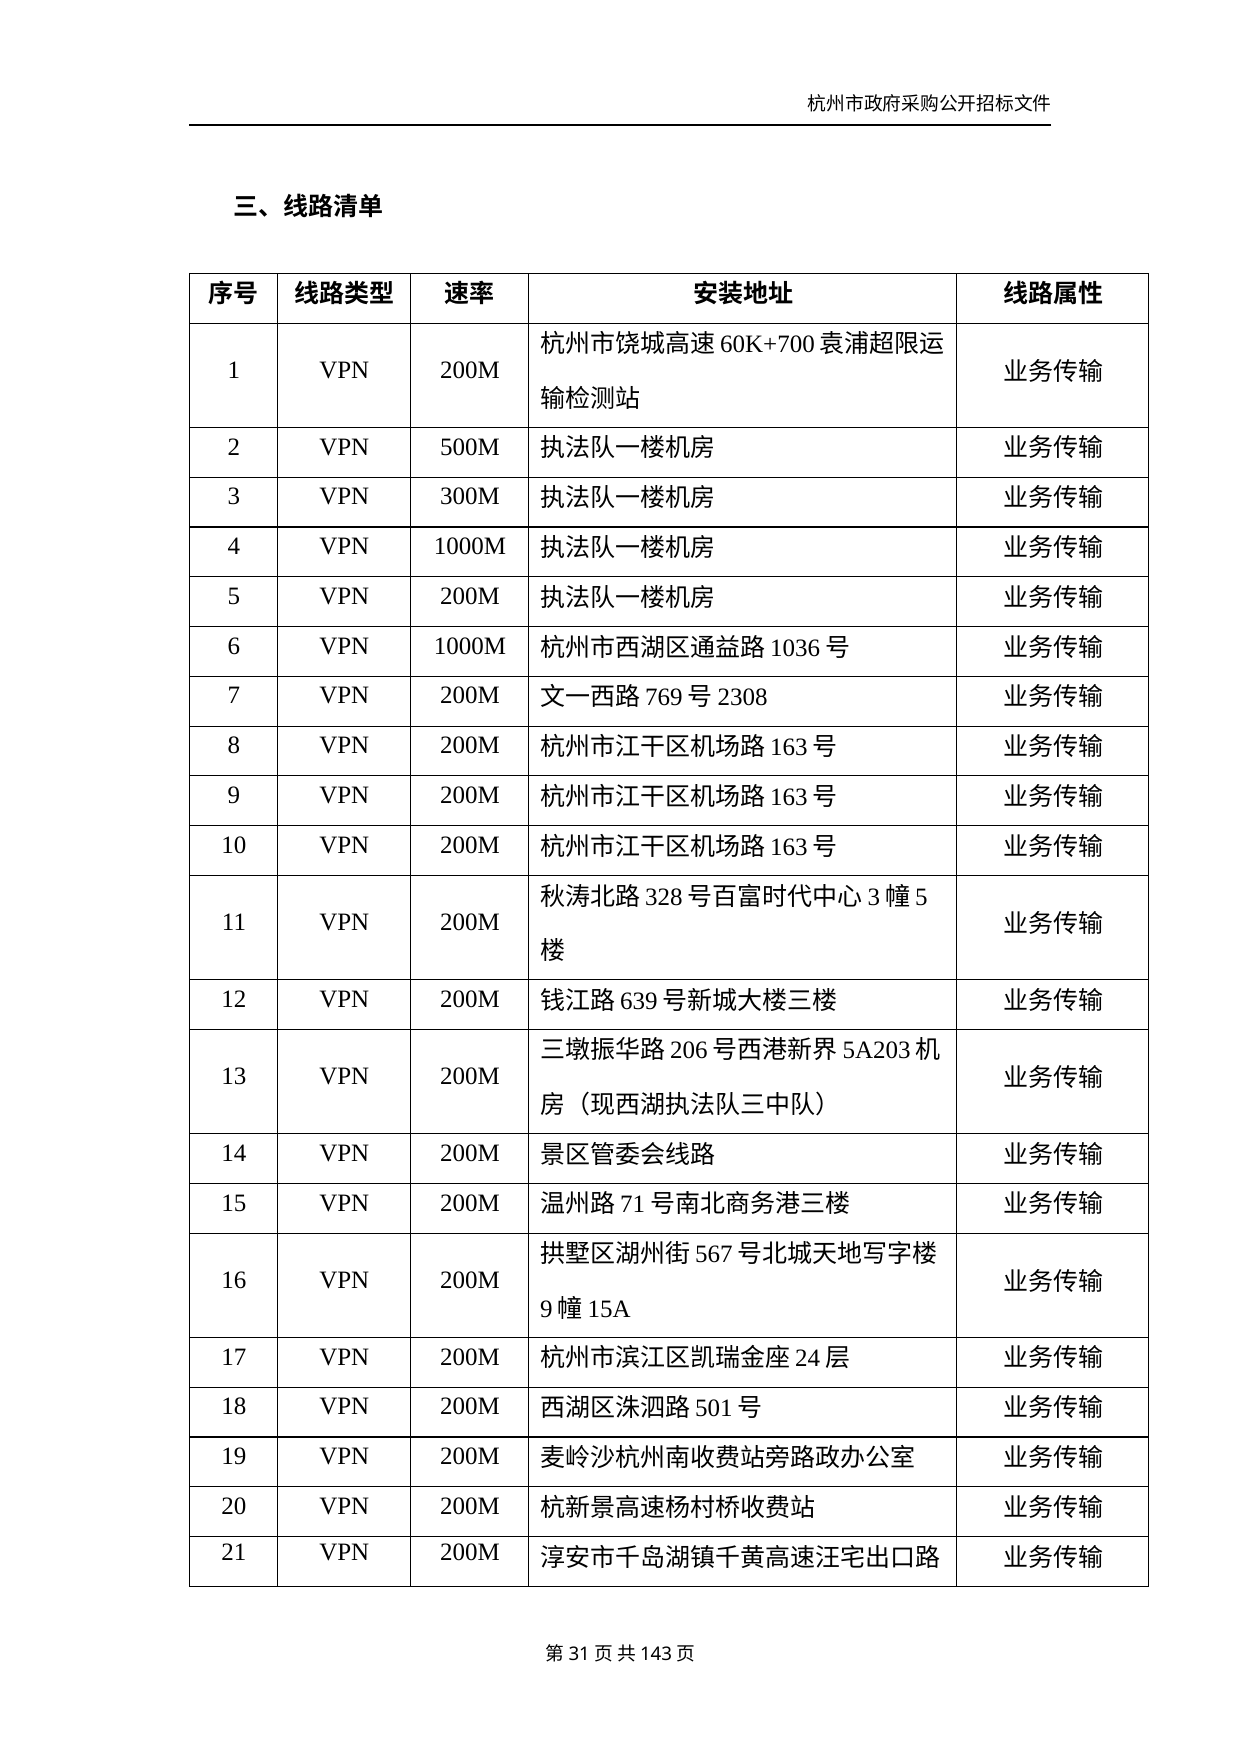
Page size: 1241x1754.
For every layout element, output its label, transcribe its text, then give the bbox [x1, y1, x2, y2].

table_cell 业务传输 [957, 428, 1148, 477]
table_cell 秋涛北路328号百富时代中心3幢5楼 [529, 876, 956, 979]
table_cell VPN [278, 1184, 410, 1233]
table_cell 执法队一楼机房 [529, 478, 956, 526]
table_cell 杭州市西湖区通益路1036号 [529, 627, 956, 676]
table_cell 11 [190, 876, 277, 979]
table_cell 12 [190, 980, 277, 1029]
table_cell 业务传输 [957, 980, 1148, 1029]
table_cell 1000M [411, 528, 528, 576]
table_cell 业务传输 [957, 577, 1148, 626]
table_cell 业务传输 [957, 727, 1148, 775]
table_cell 钱江路639号新城大楼三楼 [529, 980, 956, 1029]
table_cell 13 [190, 1030, 277, 1133]
table_cell 杭州市江干区机场路163号 [529, 826, 956, 875]
table_cell 14 [190, 1134, 277, 1183]
table_cell 业务传输 [957, 776, 1148, 825]
table_cell 拱墅区湖州街567号北城天地写字楼9幢15A [529, 1234, 956, 1337]
table_cell 200M [411, 776, 528, 825]
table_cell VPN [278, 1537, 410, 1586]
table_cell 17 [190, 1338, 277, 1387]
table_cell 业务传输 [957, 627, 1148, 676]
table_cell VPN [278, 528, 410, 576]
table_cell VPN [278, 1438, 410, 1486]
subtitle 三、线路清单 [233, 186, 1051, 222]
table_cell 执法队一楼机房 [529, 528, 956, 576]
table_header 序号 [190, 274, 277, 323]
table_cell 200M [411, 876, 528, 979]
table_cell 21 [190, 1537, 277, 1586]
table_cell 19 [190, 1438, 277, 1486]
table_cell 执法队一楼机房 [529, 577, 956, 626]
table_cell 杭州市饶城高速60K+700袁浦超限运输检测站 [529, 324, 956, 427]
table_cell VPN [278, 1487, 410, 1536]
table_cell 业务传输 [957, 324, 1148, 427]
table_header 安装地址 [529, 274, 956, 323]
table_cell 业务传输 [957, 677, 1148, 726]
table_cell 杭州市江干区机场路163号 [529, 727, 956, 775]
table_cell 10 [190, 826, 277, 875]
table_cell 业务传输 [957, 1338, 1148, 1387]
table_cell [529, 1537, 956, 1586]
table_cell 200M [411, 677, 528, 726]
table_cell VPN [278, 577, 410, 626]
table_cell 2 [190, 428, 277, 477]
table_cell 18 [190, 1388, 277, 1436]
table_cell 200M [411, 1338, 528, 1387]
table_cell 麦岭沙杭州南收费站旁路政办公室 [529, 1438, 956, 1486]
table_cell 景区管委会线路 [529, 1134, 956, 1183]
table_cell 业务传输 [957, 1388, 1148, 1436]
table_cell 业务传输 [957, 1030, 1148, 1133]
table_cell 7 [190, 677, 277, 726]
table_cell VPN [278, 677, 410, 726]
table_cell 1 [190, 324, 277, 427]
table_cell VPN [278, 1134, 410, 1183]
table_cell 20 [190, 1487, 277, 1536]
table_cell 200M [411, 577, 528, 626]
table_cell VPN [278, 324, 410, 427]
table_cell VPN [278, 776, 410, 825]
table_cell VPN [278, 478, 410, 526]
table_cell 200M [411, 1388, 528, 1436]
table_cell 200M [411, 324, 528, 427]
table_cell 1000M [411, 627, 528, 676]
table_cell 500M [411, 428, 528, 477]
table_cell 200M [411, 1438, 528, 1486]
table_cell 200M [411, 727, 528, 775]
table_cell 杭州市滨江区凯瑞金座24层 [529, 1338, 956, 1387]
table_cell VPN [278, 980, 410, 1029]
table_cell 西湖区洙泗路501号 [529, 1388, 956, 1436]
table_cell VPN [278, 1338, 410, 1387]
table_header 速率 [411, 274, 528, 323]
table_cell 业务传输 [957, 478, 1148, 526]
table_header 线路属性 [957, 274, 1148, 323]
table_cell VPN [278, 826, 410, 875]
table_cell 6 [190, 627, 277, 676]
table_cell VPN [278, 727, 410, 775]
table_cell 杭州市江干区机场路163号 [529, 776, 956, 825]
table_cell 3 [190, 478, 277, 526]
table_cell 三墩振华路206号西港新界5A203机房（现西湖执法队三中队） [529, 1030, 956, 1133]
table_cell 200M [411, 1184, 528, 1233]
table_cell 200M [411, 1487, 528, 1536]
table_cell 9 [190, 776, 277, 825]
table_cell 200M [411, 980, 528, 1029]
table_header 线路类型 [278, 274, 410, 323]
table_cell 温州路71号南北商务港三楼 [529, 1184, 956, 1233]
table_cell 业务传输 [957, 1134, 1148, 1183]
table_cell 业务传输 [957, 528, 1148, 576]
table_cell 200M [411, 1134, 528, 1183]
table_cell 16 [190, 1234, 277, 1337]
table_cell 300M [411, 478, 528, 526]
table_cell 8 [190, 727, 277, 775]
table_cell 杭新景高速杨村桥收费站 [529, 1487, 956, 1536]
table_cell 业务传输 [957, 826, 1148, 875]
table_cell VPN [278, 1030, 410, 1133]
table_cell 文一西路769号2308 [529, 677, 956, 726]
table_cell VPN [278, 876, 410, 979]
table_cell VPN [278, 1234, 410, 1337]
table_cell 业务传输 [957, 1184, 1148, 1233]
table_cell VPN [278, 428, 410, 477]
table_cell 5 [190, 577, 277, 626]
table_cell 200M [411, 826, 528, 875]
table_cell 15 [190, 1184, 277, 1233]
table_cell 业务传输 [957, 1537, 1148, 1586]
table_cell 4 [190, 528, 277, 576]
table_cell VPN [278, 627, 410, 676]
table_cell 业务传输 [957, 1438, 1148, 1486]
table_cell 业务传输 [957, 876, 1148, 979]
table_cell 200M [411, 1030, 528, 1133]
table_cell 执法队一楼机房 [529, 428, 956, 477]
table_cell 200M [411, 1234, 528, 1337]
table_cell 200M [411, 1537, 528, 1586]
table_cell 业务传输 [957, 1234, 1148, 1337]
table_cell 业务传输 [957, 1487, 1148, 1536]
table_cell VPN [278, 1388, 410, 1436]
